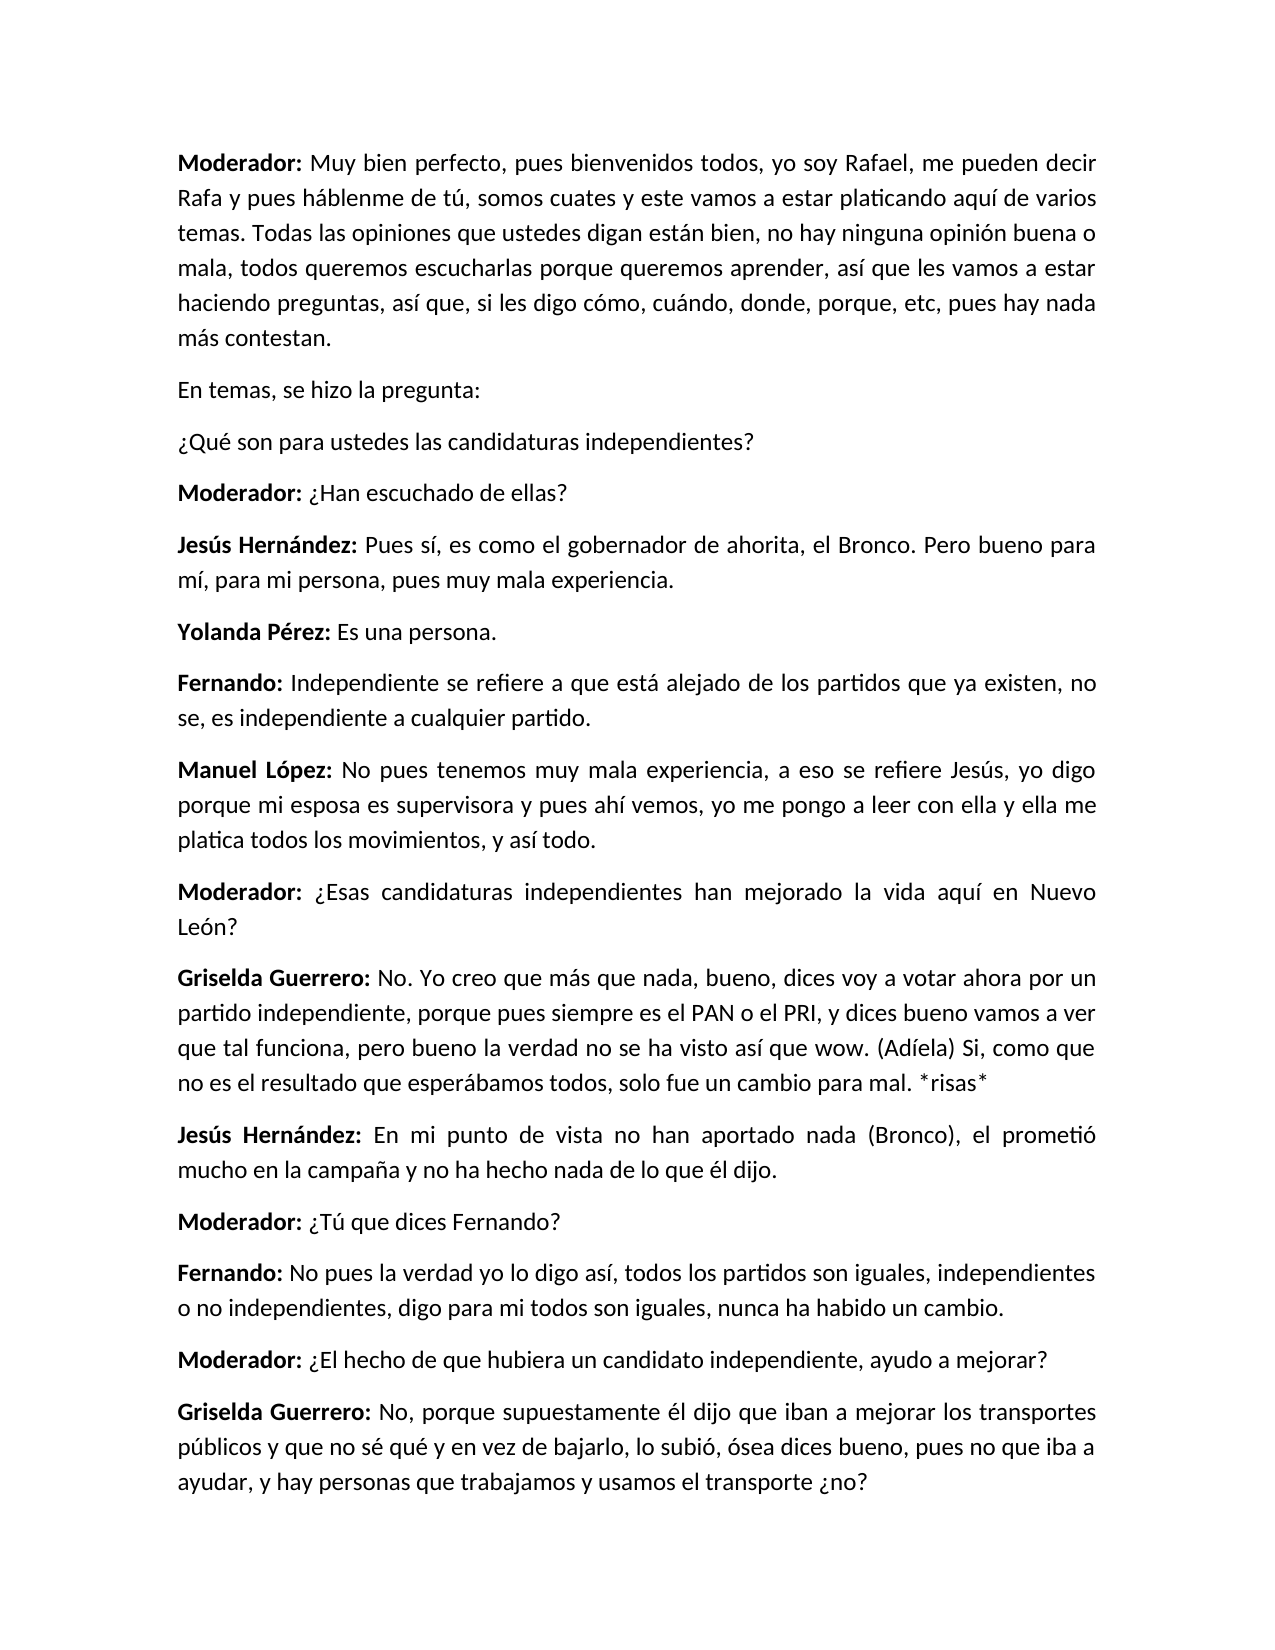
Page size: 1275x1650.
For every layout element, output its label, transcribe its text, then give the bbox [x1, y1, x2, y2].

text Jesús Hernández: Pues sí, es como el gobernador de ahorita, el Bronco. Pero bueno para mí, para mi persona, pues muy mala experiencia. [177, 529, 1098, 595]
text Manuel López: No pues tenemos muy mala experiencia, a eso se refiere Jesús, yo digo porque mi esposa es supervisora y pues ahí vemos, yo me pongo a leer con ella y ella me platica todos los movimientos, y así todo. [177, 754, 1098, 855]
text Jesús Hernández: En mi punto de vista no han aportado nada (Bronco), el prometió mucho en la campaña y no ha hecho nada de lo que él dijo. [177, 1119, 1098, 1185]
text Griselda Guerrero: No. Yo creo que más que nada, bueno, dices voy a votar ahora por un partido independiente, porque pues siempre es el PAN o el PRI, y dices bueno vamos a ver que tal funciona, pero bueno la verdad no se ha visto así que wow. (Adíela) Si, como que no es el resultado que esperábamos todos, solo fue un cambio para mal. *risas* [177, 963, 1098, 1098]
text Moderador: ¿Esas candidaturas independientes han mejorado la vida aquí en Nuevo León? [177, 876, 1098, 941]
text Yolanda Pérez: Es una persona. [177, 616, 1098, 646]
text ¿Qué son para ustedes las candidaturas independientes? [177, 426, 1098, 456]
text Moderador: ¿El hecho de que hubiera un candidato independiente, ayudo a mejorar? [177, 1344, 1098, 1375]
text Fernando: Independiente se refiere a que está alejado de los partidos que ya existen, no se, es independiente a cualquier partido. [177, 668, 1098, 733]
text Moderador: ¿Han escuchado de ellas? [177, 478, 1098, 508]
text Griselda Guerrero: No, porque supuestamente él dijo que iban a mejorar los transportes públicos y que no sé qué y en vez de bajarlo, lo subió, ósea dices bueno, pues no que iba a ayudar, y hay personas que trabajamos y usamos el transporte ¿no? [177, 1396, 1098, 1496]
text Fernando: No pues la verdad yo lo digo así, todos los partidos son iguales, independientes o no independientes, digo para mi todos son iguales, nunca ha habido un cambio. [177, 1258, 1098, 1323]
text Moderador: Muy bien perfecto, pues bienvenidos todos, yo soy Rafael, me pueden decir Rafa y pues háblenme de tú, somos cuates y este vamos a estar platicando aquí de varios temas. Todas las opiniones que ustedes digan están bien, no hay ninguna opinión buena o mala, todos queremos escucharlas porque queremos aprender, así que les vamos a estar haciendo preguntas, así que, si les digo cómo, cuándo, donde, porque, etc, pues hay nada más contestan. [177, 148, 1098, 353]
text Moderador: ¿Tú que dices Fernando? [177, 1206, 1098, 1236]
text En temas, se hizo la pregunta: [177, 374, 1098, 405]
